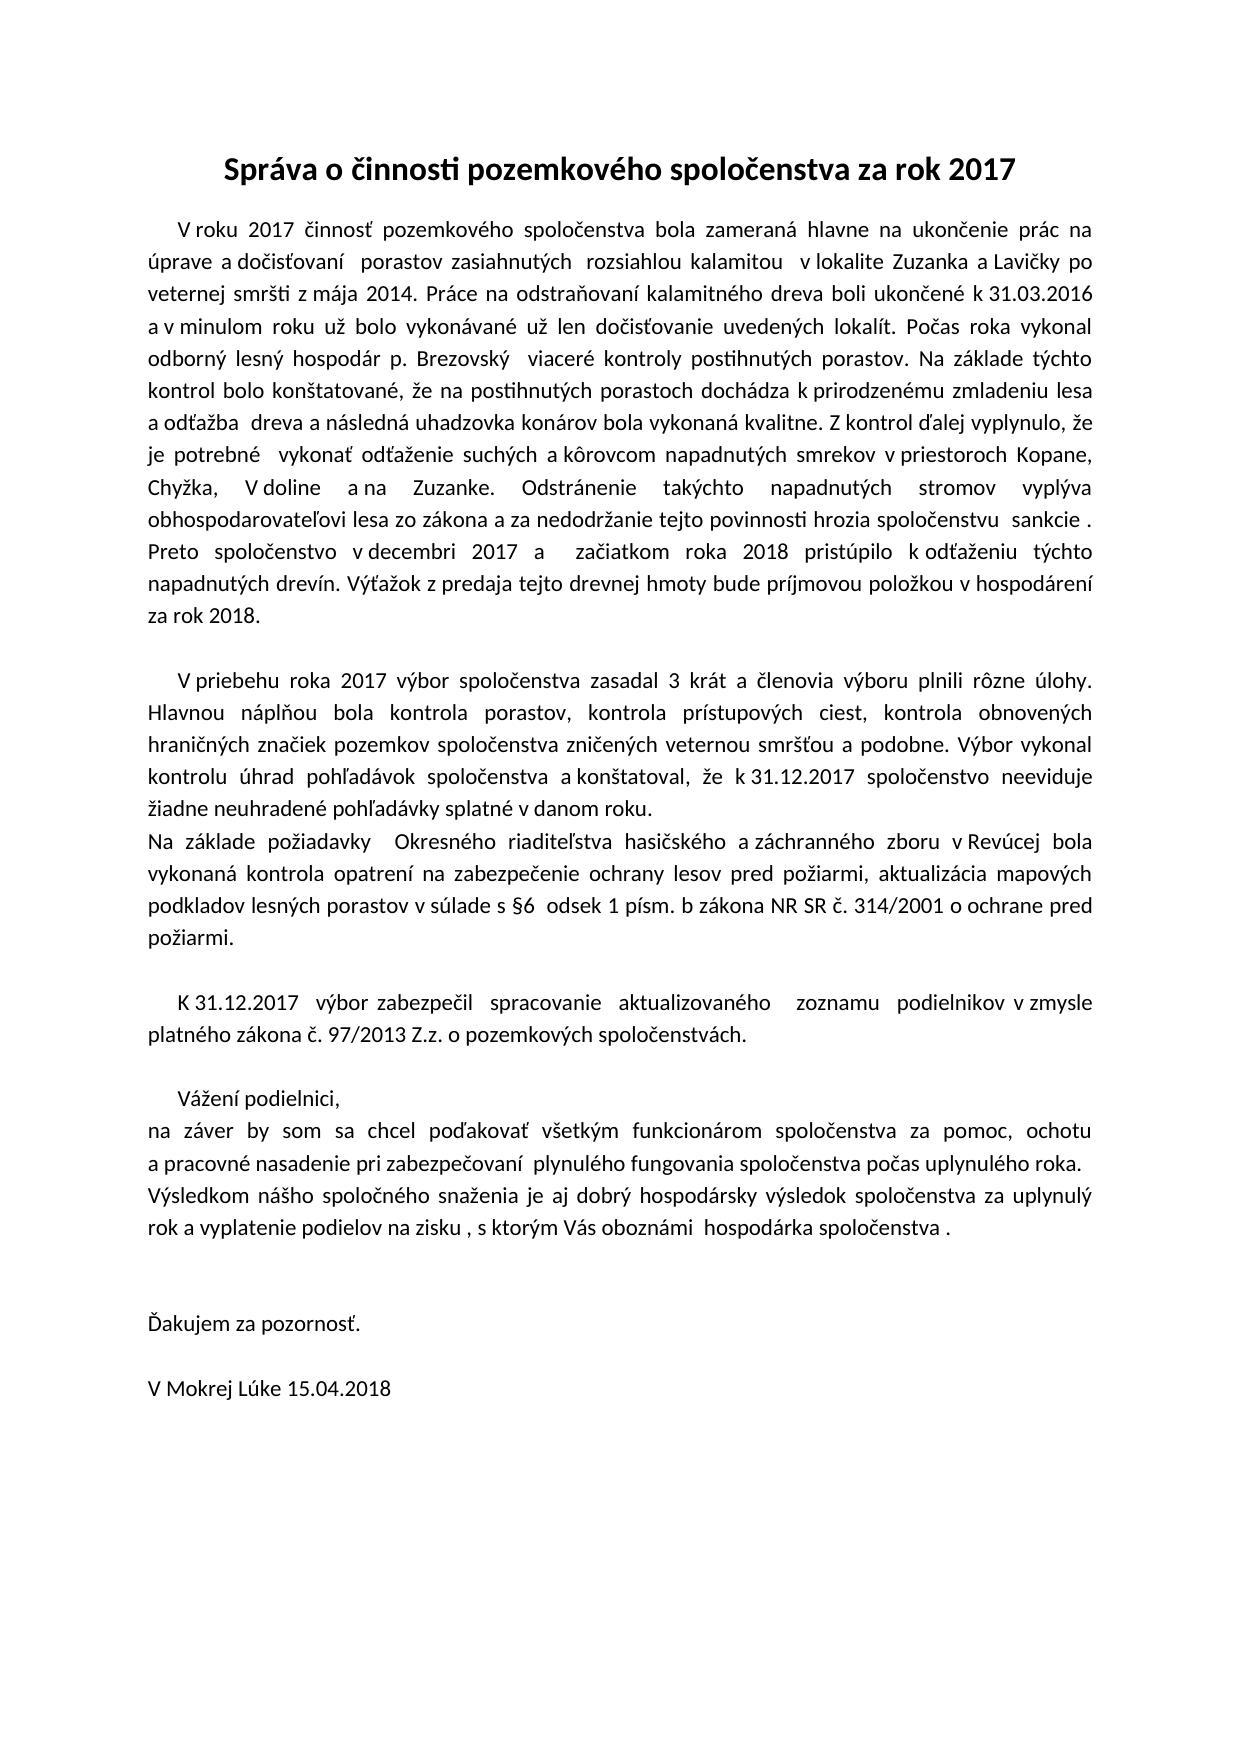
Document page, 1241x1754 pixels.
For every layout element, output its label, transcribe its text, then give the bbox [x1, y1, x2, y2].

text Vážení podielnici, [148, 1084, 1093, 1112]
text K 31.12.2017 výbor zabezpečil spracovanie aktualizovaného zoznamu podielnikov v zmysle platného zákona č. 97/2013 Z.z. o pozemkových spoločenstvách. [148, 988, 1093, 1048]
text V Mokrej Lúke 15.04.2018 [148, 1374, 1093, 1402]
text Ďakujem za pozornosť. [148, 1309, 1093, 1338]
text Na základe požiadavky Okresného riaditeľstva hasičského a záchranného zboru v Revúcej bola vykonaná kontrola opatrení na zabezpečenie ochrany lesov pred požiarmi, aktualizácia mapových podkladov lesných porastov v súlade s §6 odsek 1 písm. b zákona NR SR č. 314/2001 o ochrane pred požiarmi. [148, 827, 1093, 951]
text Výsledkom nášho spoločného snaženia je aj dobrý hospodársky výsledok spoločenstva za uplynulý rok a vyplatenie podielov na zisku , s ktorým Vás oboznámi hospodárka spoločenstva . [148, 1181, 1093, 1241]
text V priebehu roka 2017 výbor spoločenstva zasadal 3 krát a členovia výboru plnili rôzne úlohy. Hlavnou náplňou bola kontrola porastov, kontrola prístupových ciest, kontrola obnovených hraničných značiek pozemkov spoločenstva zničených veternou smršťou a podobne. Výbor vykonal kontrolu úhrad pohľadávok spoločenstva a konštatoval, že k 31.12.2017 spoločenstvo neeviduje žiadne neuhradené pohľadávky splatné v danom roku. [148, 666, 1093, 823]
text na záver by som sa chcel poďakovať všetkým funkcionárom spoločenstva za pomoc, ochotu a pracovné nasadenie pri zabezpečovaní plynulého fungovania spoločenstva počas uplynulého roka. [148, 1116, 1093, 1177]
text V roku 2017 činnosť pozemkového spoločenstva bola zameraná hlavne na ukončenie prác na úprave a dočisťovaní porastov zasiahnutých rozsiahlou kalamitou v lokalite Zuzanka a Lavičky po veternej smršti z mája 2014. Práce na odstraňovaní kalamitného dreva boli ukončené k 31.03.2016 a v minulom roku už bolo vykonávané už len dočisťovanie uvedených lokalít. Počas roka vykonal odborný lesný hospodár p. Brezovský viaceré kontroly postihnutých porastov. Na základe týchto kontrol bolo konštatované, že na postihnutých porastoch dochádza k prirodzenému zmladeniu lesa a odťažba dreva a následná uhadzovka konárov bola vykonaná kvalitne. Z kontrol ďalej vyplynulo, že je potrebné vykonať odťaženie suchých a kôrovcom napadnutých smrekov v priestoroch Kopane, Chyžka, V doline a na Zuzanke. Odstránenie takýchto napadnutých stromov vyplýva obhospodarovateľovi lesa zo zákona a za nedodržanie tejto povinnosti hrozia spoločenstvu sankcie . Preto spoločenstvo v decembri 2017 a začiatkom roka 2018 pristúpilo k odťaženiu týchto napadnutých drevín. Výťažok z predaja tejto drevnej hmoty bude príjmovou položkou v hospodárení za rok 2018. [148, 215, 1093, 629]
text Správa o činnosti pozemkového spoločenstva za rok 2017 [148, 148, 1093, 188]
